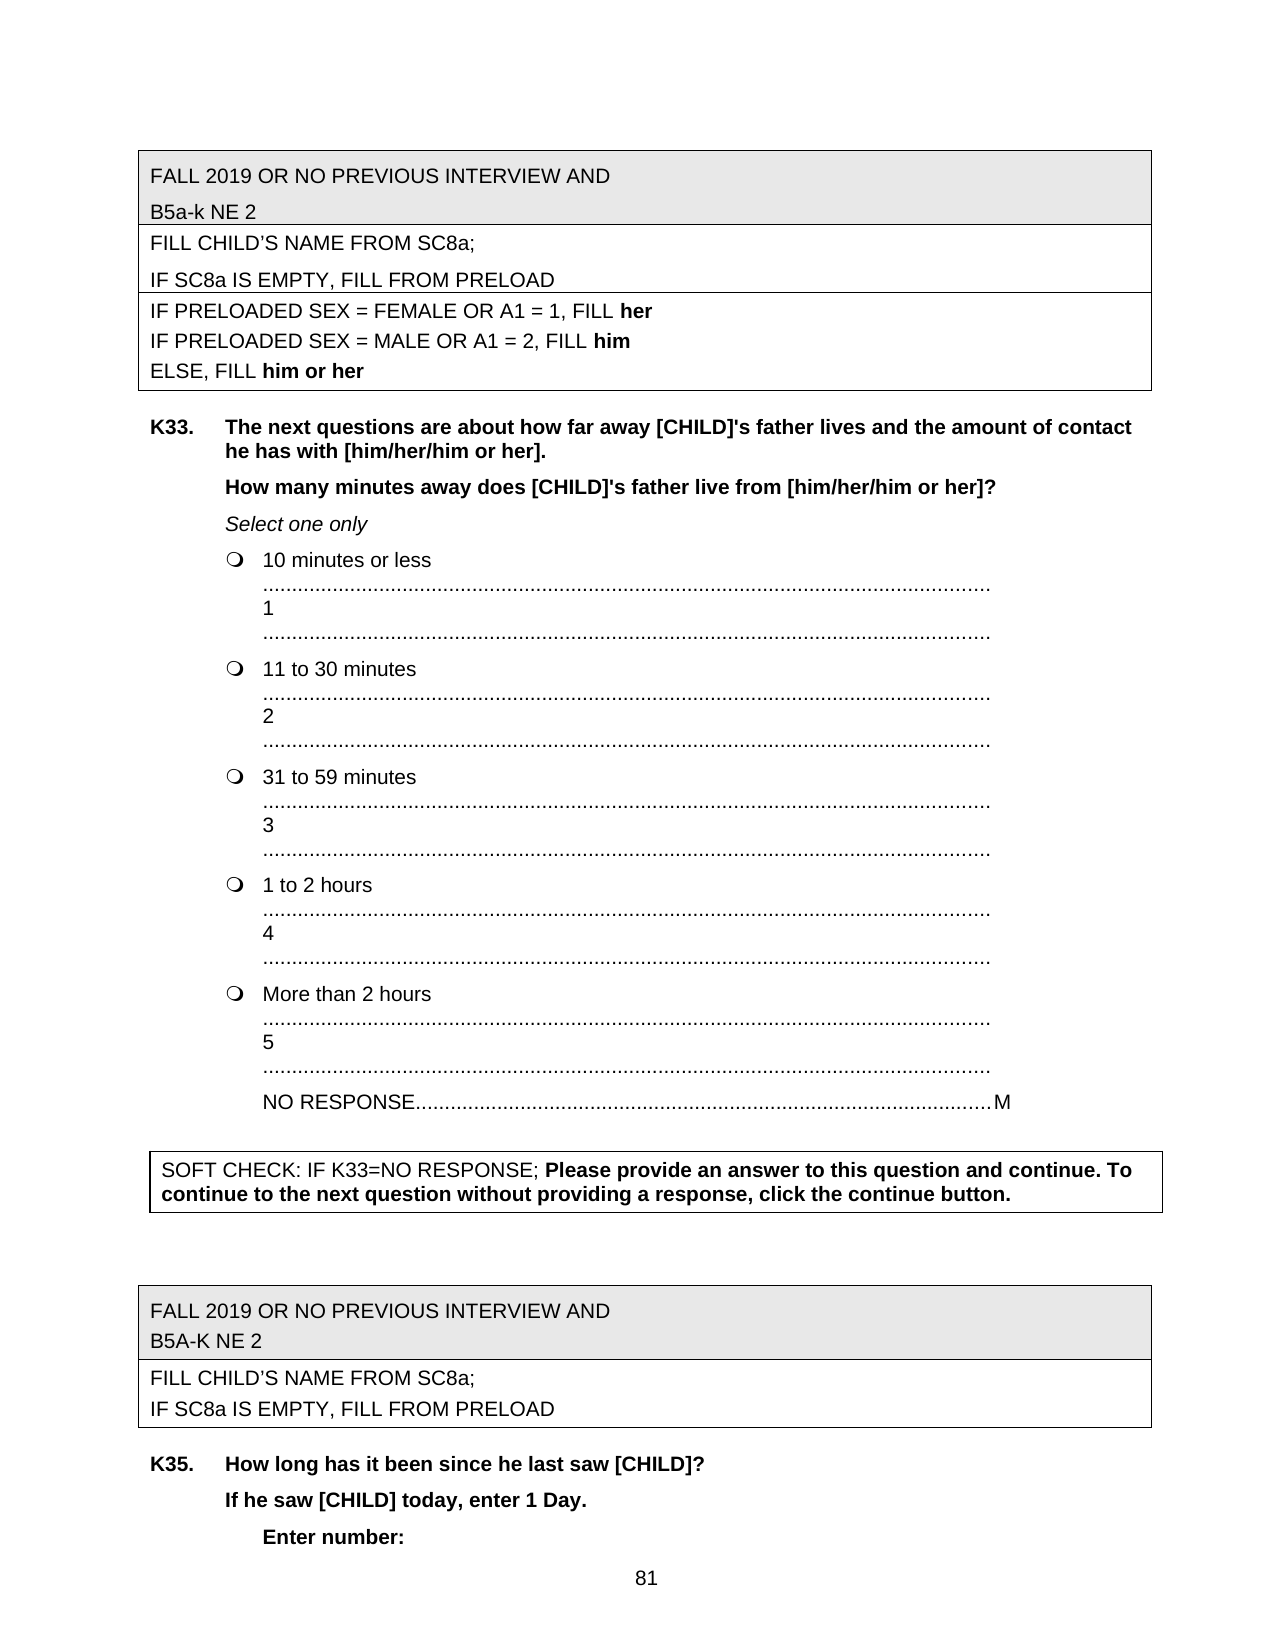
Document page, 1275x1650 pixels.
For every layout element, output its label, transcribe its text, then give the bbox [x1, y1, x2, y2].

table_cell FILL CHILD’S NAME FROM SC8a; IF SC8a IS EMPTY, FILL FROM PRELOAD [139, 1360, 1151, 1427]
text More than 2 hours 5 [225, 982, 994, 1078]
table_cell IF PRELOADED SEX = FEMALE OR A1 = 1, FILL her IF PRELOADED SEX = MALE OR A1 = 2, FILL him ELSE, FILL him or her [139, 293, 1151, 389]
table_cell FILL CHILD’S NAME FROM SC8a; IF SC8a IS EMPTY, FILL FROM PRELOAD [139, 225, 1151, 292]
text 10 minutes or less 1 [225, 548, 994, 644]
text If he saw [CHILD] today, enter 1 Day. [225, 1488, 1162, 1512]
text Enter number: [225, 1524, 1162, 1548]
text 11 to 30 minutes 2 [225, 656, 994, 752]
text 31 to 59 minutes 3 [225, 765, 994, 861]
text K33. The next questions are about how far away [CHILD]'s father lives and the amount of contact he has with [him/her/him or her]. [150, 414, 1162, 462]
text NO RESPONSE M [262, 1090, 993, 1114]
table_header SOFT CHECK: IF K33=NO RESPONSE; Please provide an answer to this question and continue. To continue to the next question without providing a response, click the continue button. [151, 1152, 1162, 1212]
table_header FALL 2019 OR NO PREVIOUS INTERVIEW AND B5a-k NE 2 [139, 1286, 1151, 1359]
text How many minutes away does [CHILD]'s father live from [him/her/him or her]? [150, 475, 1162, 499]
text 1 to 2 hours 4 [225, 873, 994, 969]
text K35. How long has it been since he last saw [CHILD]? [150, 1452, 1162, 1476]
table_header FALL 2019 OR NO PREVIOUS INTERVIEW AND B5a-k NE 2 [139, 151, 1151, 224]
text Select one only [225, 511, 928, 535]
